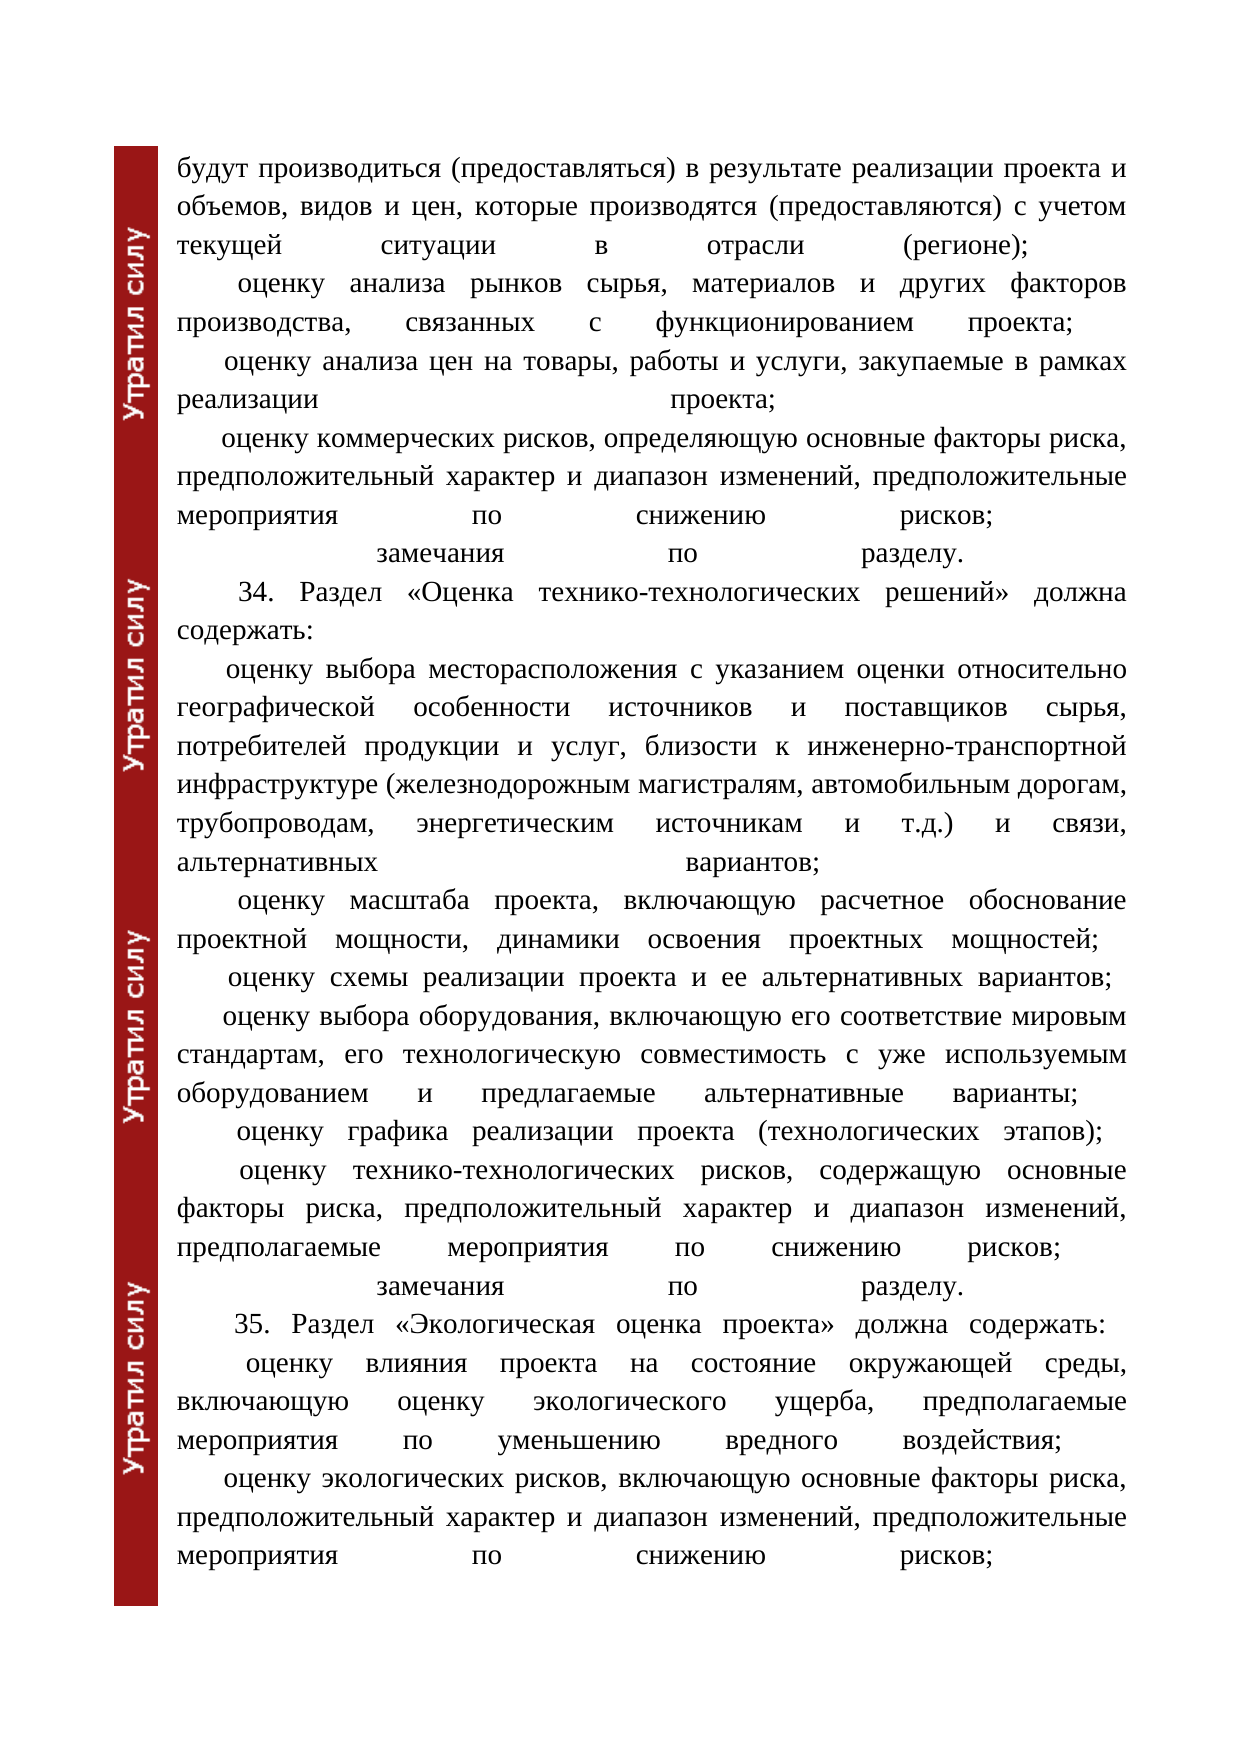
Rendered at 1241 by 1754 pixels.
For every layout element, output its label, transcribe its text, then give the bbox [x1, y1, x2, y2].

picture [114, 1571, 158, 1606]
picture [114, 146, 158, 150]
